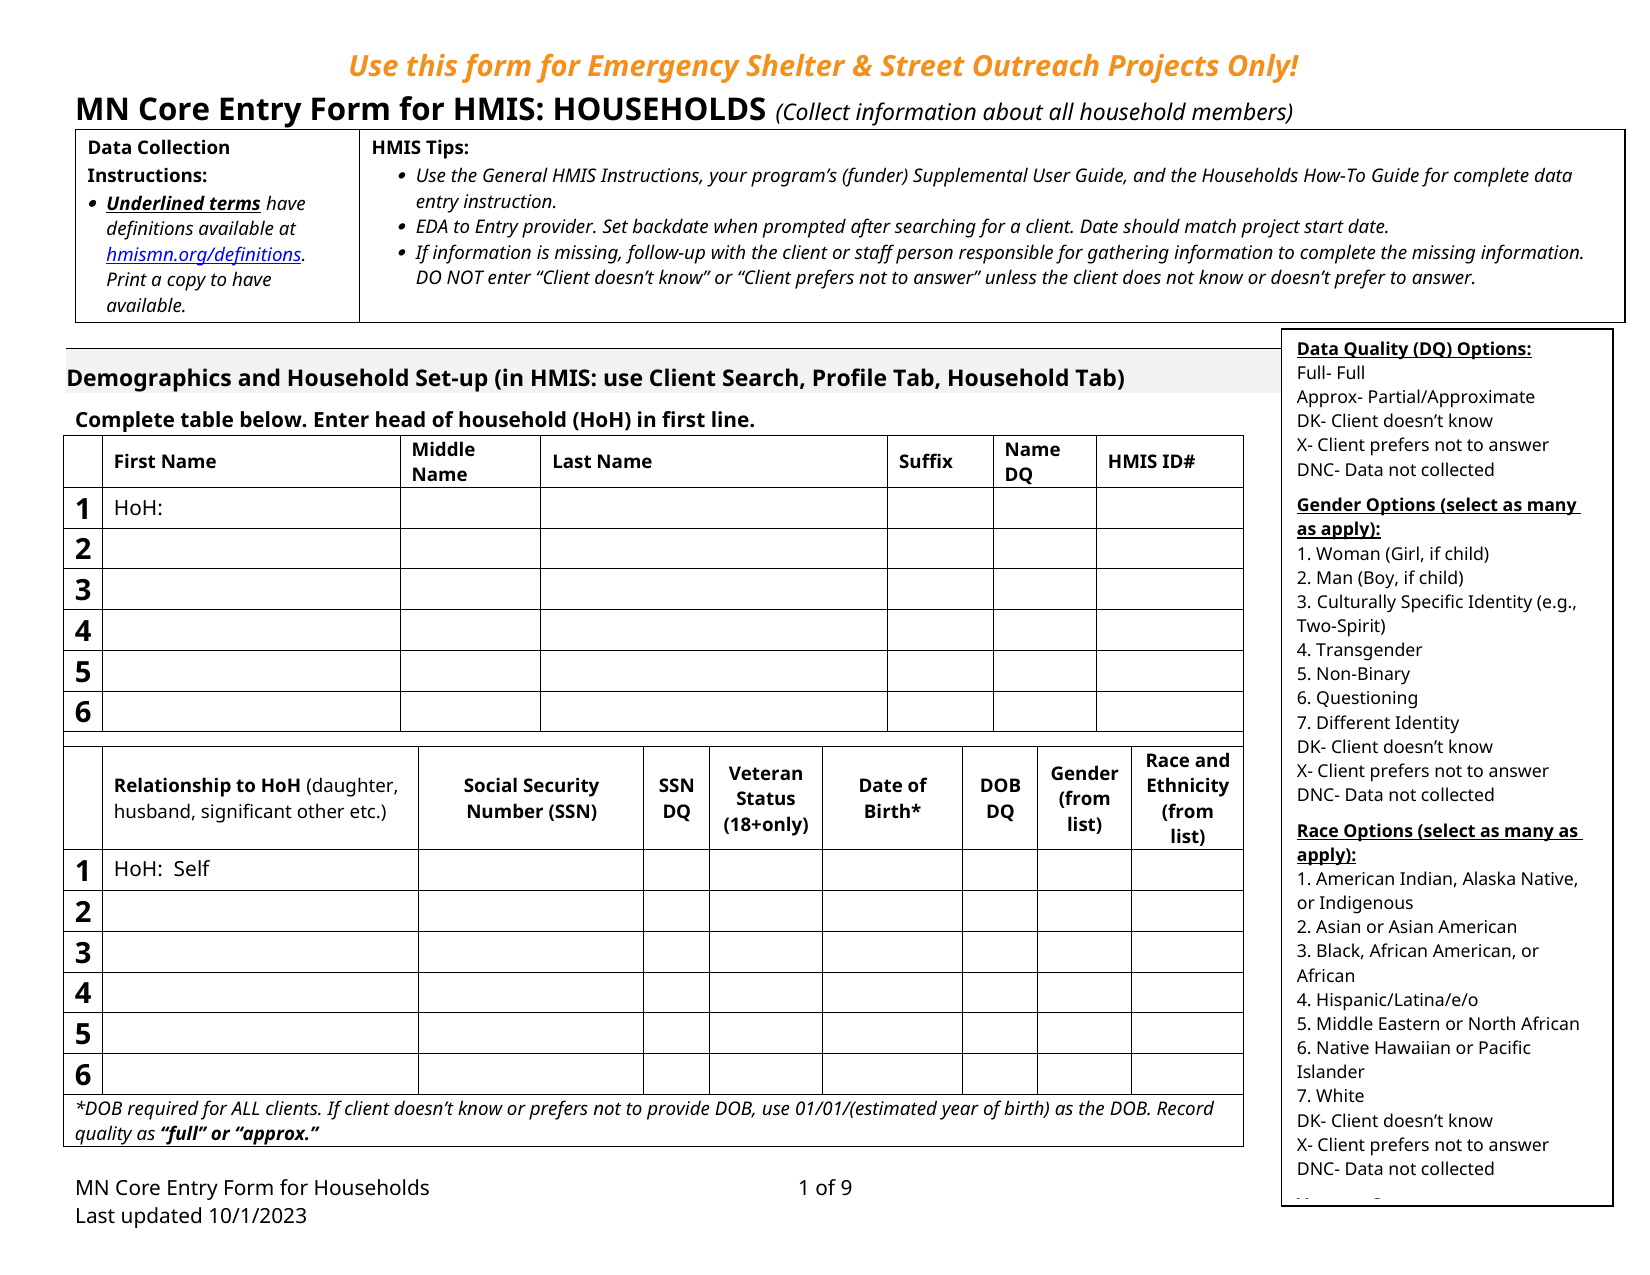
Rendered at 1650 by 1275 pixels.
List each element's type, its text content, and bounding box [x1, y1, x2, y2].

text MN Core Entry Form for HMIS: HOUSEHOLDS (Collect information about all household members) [75, 87, 1575, 129]
table_cell Relationship to HoH (daughter, husband, significant other etc.) [103, 747, 418, 849]
table_header HMIS ID# [1097, 436, 1243, 487]
table_cell [994, 488, 1096, 528]
table_cell [401, 610, 540, 650]
table_cell [710, 891, 822, 931]
table_header [64, 436, 102, 487]
table_cell [963, 932, 1037, 972]
table_cell 1 [64, 488, 102, 528]
table_cell [963, 973, 1037, 1012]
table_cell [64, 732, 1243, 746]
table_cell [401, 488, 540, 528]
table_cell [963, 1013, 1037, 1053]
table_cell [419, 891, 643, 931]
table_cell [823, 891, 962, 931]
table_cell [1038, 973, 1131, 1012]
table_cell [103, 610, 400, 650]
table_cell [541, 610, 887, 650]
table_cell HoH: [103, 488, 400, 528]
table_header HMIS Tips: Use the General HMIS Instructions, your program’s (funder) Supplemental User Guide, and the Households How-To Guide for complete data entry instruction. EDA to Entry provider. Set backdate when prompted after searching for a client. Date should match project start date. If information is missing, follow-up with the client or staff person responsible for gathering information to complete the missing information. DO NOT enter “Client doesn’t know” or “Client prefers not to answer” unless the client does not know or doesn’t prefer to answer. [360, 130, 1624, 322]
table_cell [994, 569, 1096, 609]
table_cell Social Security Number (SSN) [419, 747, 643, 849]
table_cell 5 [64, 651, 102, 691]
table_cell [994, 610, 1096, 650]
table_cell [103, 1054, 418, 1094]
table_cell [963, 891, 1037, 931]
table_header Data Collection Instructions: Underlined terms have definitions available at hmismn.org/definitions. Print a copy to have available. [76, 130, 359, 322]
table_cell [644, 1054, 709, 1094]
table_cell [419, 1013, 643, 1053]
table_cell 2 [64, 529, 102, 568]
table_cell 4 [64, 610, 102, 650]
table_cell [541, 651, 887, 691]
table_cell Race and Ethnicity (from list) [1132, 747, 1243, 849]
table_cell [994, 529, 1096, 568]
table_cell [419, 850, 643, 890]
table_cell [888, 651, 993, 691]
table_cell [1097, 529, 1243, 568]
table_cell [103, 529, 400, 568]
table_cell [1097, 488, 1243, 528]
table_cell 2 [64, 891, 102, 931]
table_cell [963, 1054, 1037, 1094]
table_cell [541, 488, 887, 528]
table_cell [1132, 973, 1243, 1012]
table_cell [401, 651, 540, 691]
table_cell [64, 747, 102, 849]
table_cell [888, 610, 993, 650]
table_cell HoH: Self [103, 850, 418, 890]
table_cell [888, 692, 993, 731]
table_cell *DOB required for ALL clients. If client doesn’t know or prefers not to provide DOB, use 01/01/(estimated year of birth) as the DOB. Record quality as “full” or “approx.” [64, 1095, 1243, 1146]
table_cell [823, 850, 962, 890]
table_cell [103, 973, 418, 1012]
table_cell [710, 932, 822, 972]
table_cell [644, 1013, 709, 1053]
table_cell SSN DQ [644, 747, 709, 849]
table_cell 6 [64, 692, 102, 731]
table_cell [710, 973, 822, 1012]
table_cell [710, 850, 822, 890]
table_cell [1132, 850, 1243, 890]
table_cell [1038, 850, 1131, 890]
table_cell [644, 932, 709, 972]
table_cell [994, 651, 1096, 691]
table_cell [103, 569, 400, 609]
table_header Last Name [541, 436, 887, 487]
table_cell [1132, 932, 1243, 972]
table_header Middle Name [401, 436, 540, 487]
table_cell [1097, 569, 1243, 609]
table_cell [823, 1013, 962, 1053]
table_cell [1132, 891, 1243, 931]
table_cell [419, 1054, 643, 1094]
table_cell [963, 850, 1037, 890]
table_cell 3 [64, 932, 102, 972]
table_cell 4 [64, 973, 102, 1012]
table_header Suffix [888, 436, 993, 487]
table_cell [103, 651, 400, 691]
table_cell [644, 891, 709, 931]
table_cell [103, 692, 400, 731]
table_cell [888, 529, 993, 568]
table_cell [823, 1054, 962, 1094]
table_cell [1097, 651, 1243, 691]
table_cell 3 [64, 569, 102, 609]
table_cell [1132, 1054, 1243, 1094]
table_cell [419, 973, 643, 1012]
table_cell [1132, 1013, 1243, 1053]
table_header Name DQ [994, 436, 1096, 487]
table_cell Date of Birth* [823, 747, 962, 849]
table_cell [401, 569, 540, 609]
table_cell [644, 850, 709, 890]
table_cell [401, 692, 540, 731]
subtitle Demographics and Household Set-up (in HMIS: use Client Search, Profile Tab, Household Tab) [66, 349, 1281, 393]
table_cell [1038, 1013, 1131, 1053]
table_cell DOB DQ [963, 747, 1037, 849]
table_cell [1038, 1054, 1131, 1094]
table_cell [1038, 891, 1131, 931]
table_cell [1097, 692, 1243, 731]
table_cell [710, 1054, 822, 1094]
table_cell [401, 529, 540, 568]
table_cell [823, 973, 962, 1012]
text Complete table below. Enter head of household (HoH) in first line. [75, 405, 1281, 434]
table_cell [888, 569, 993, 609]
table_cell [644, 973, 709, 1012]
table_cell [710, 1013, 822, 1053]
table_cell 1 [64, 850, 102, 890]
table_cell [994, 692, 1096, 731]
table_cell [1038, 932, 1131, 972]
table_cell [103, 932, 418, 972]
table_cell [103, 1013, 418, 1053]
table_cell [541, 692, 887, 731]
table_cell [419, 932, 643, 972]
table_cell [888, 488, 993, 528]
table_cell 5 [64, 1013, 102, 1053]
table_cell [541, 529, 887, 568]
table_cell 6 [64, 1054, 102, 1094]
table_cell [541, 569, 887, 609]
table_cell Veteran Status (18+only) [710, 747, 822, 849]
table_cell [103, 891, 418, 931]
table_cell [823, 932, 962, 972]
table_cell Gender (from list) [1038, 747, 1131, 849]
table_cell [1097, 610, 1243, 650]
table_header First Name [103, 436, 400, 487]
